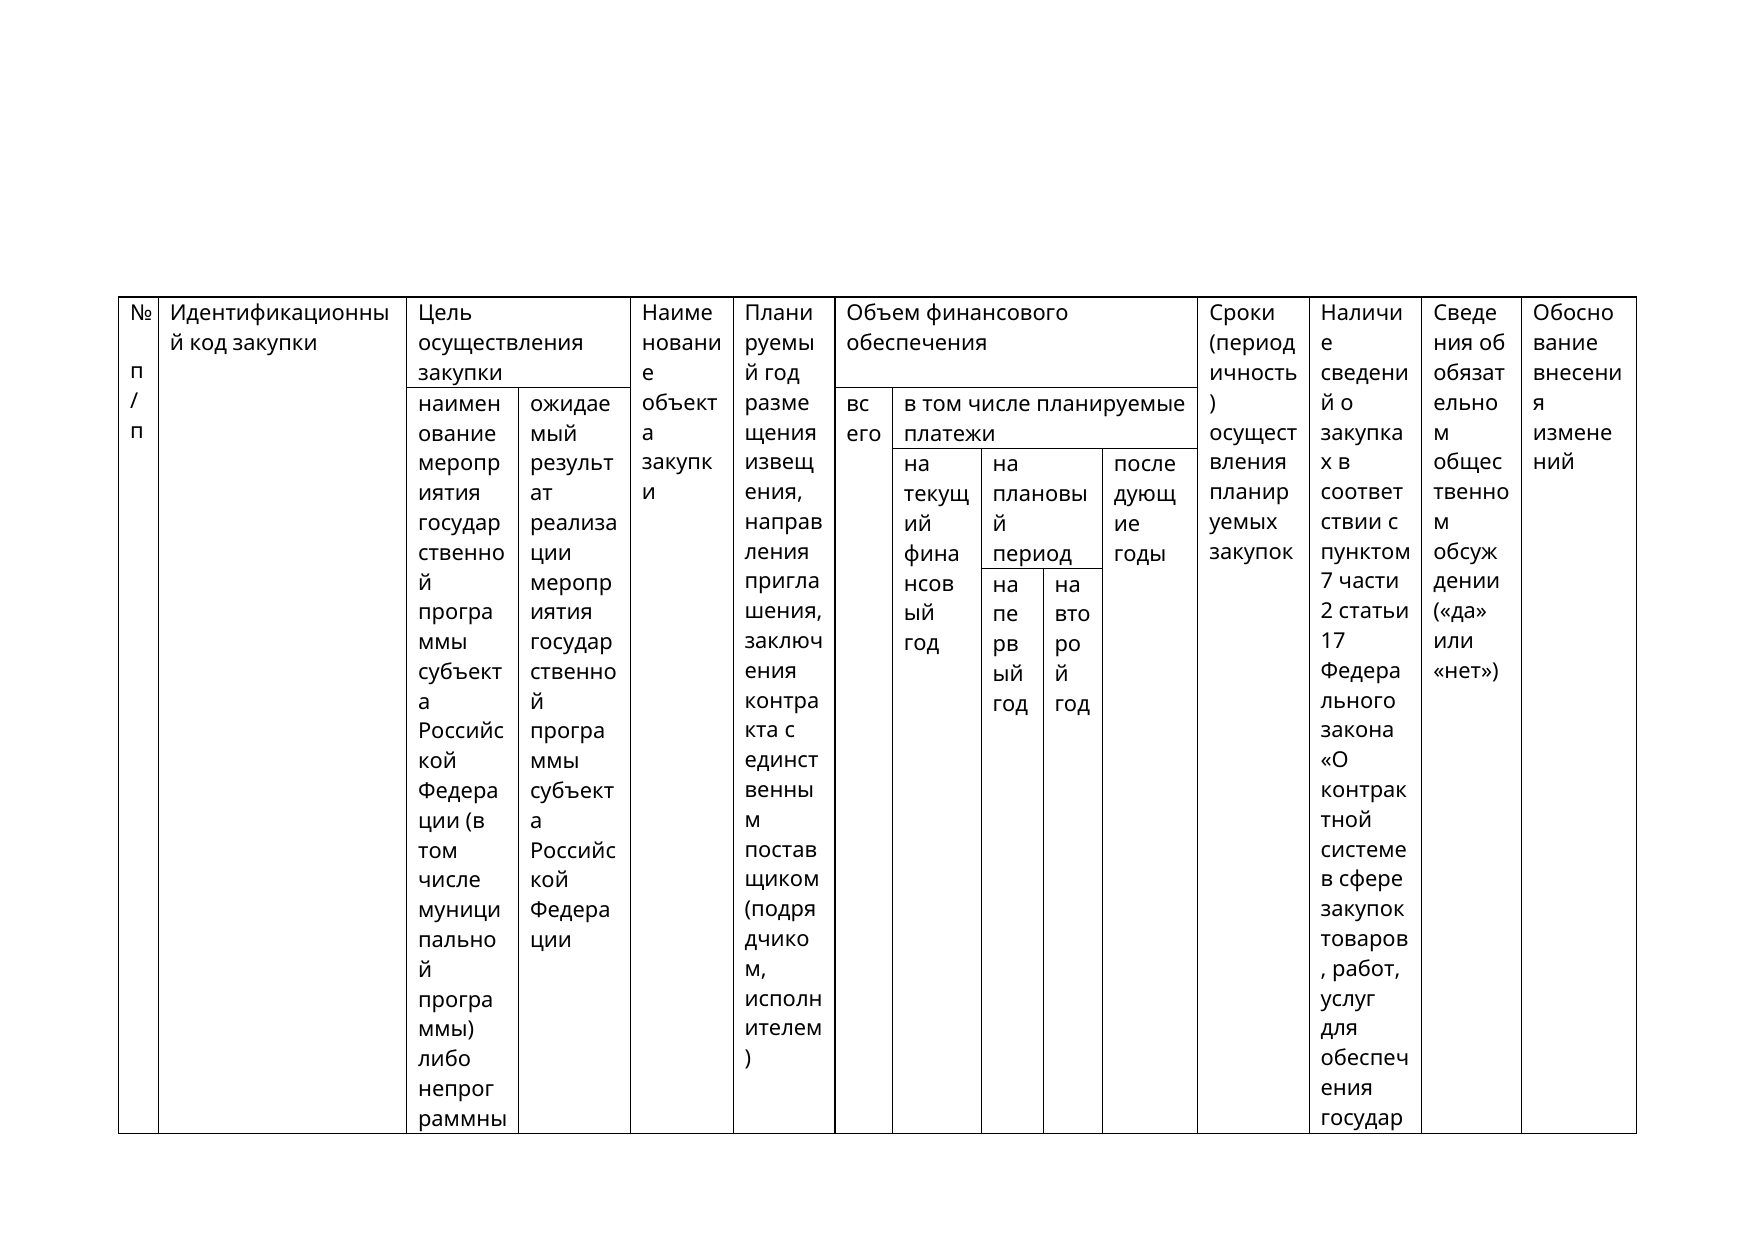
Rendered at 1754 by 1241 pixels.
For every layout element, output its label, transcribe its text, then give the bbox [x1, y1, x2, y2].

table_cell всего [836, 388, 892, 1133]
table_cell ожидаемый результат реализации мероприятия государственной программы субъекта Российской Федерации [519, 388, 630, 1133]
table_header Обоснование внесения изменений [1522, 298, 1636, 1133]
table_header Сроки (периодичность) осуществления планируемых закупок [1198, 298, 1309, 1133]
table_header Планируемый год размещения извещения, направления приглашения, заключения контракта с единственным поставщиком (подрядчиком, исполнителем) [734, 298, 834, 1133]
table_header Идентификационный код закупки [159, 298, 406, 1133]
table_cell на второй год [1044, 569, 1102, 1133]
table_cell на плановый период [982, 449, 1102, 568]
table_header Наименование объекта закупки [631, 298, 733, 1133]
table_header Сведения об обязательном общественном обсуждении («да» или «нет») [1422, 298, 1521, 1133]
table_cell в том числе планируемые платежи [893, 388, 1197, 447]
table_header № п/п [119, 298, 158, 1133]
table_cell последующие годы [1103, 449, 1197, 1133]
table_header Объем финансового обеспечения [836, 298, 1197, 387]
table_cell наименование мероприятия государственной программы субъекта Российской Федерации (в том числе муниципальной программы) либо непрограммные направления деятельности (функции, полномочия) [407, 388, 518, 1133]
table_cell на первый год [982, 569, 1043, 1133]
table_cell на текущий финансовый год [893, 449, 981, 1133]
table_header Цель осуществления закупки [407, 298, 630, 387]
table_header Наличие сведений о закупках в соответствии с пунктом 7 части 2 статьи 17 Федерального закона «О контрактной системе в сфере закупок товаров, работ, услуг для обеспечения государственных и муниципальных нужд» («да» или «нет») [1310, 298, 1421, 1133]
